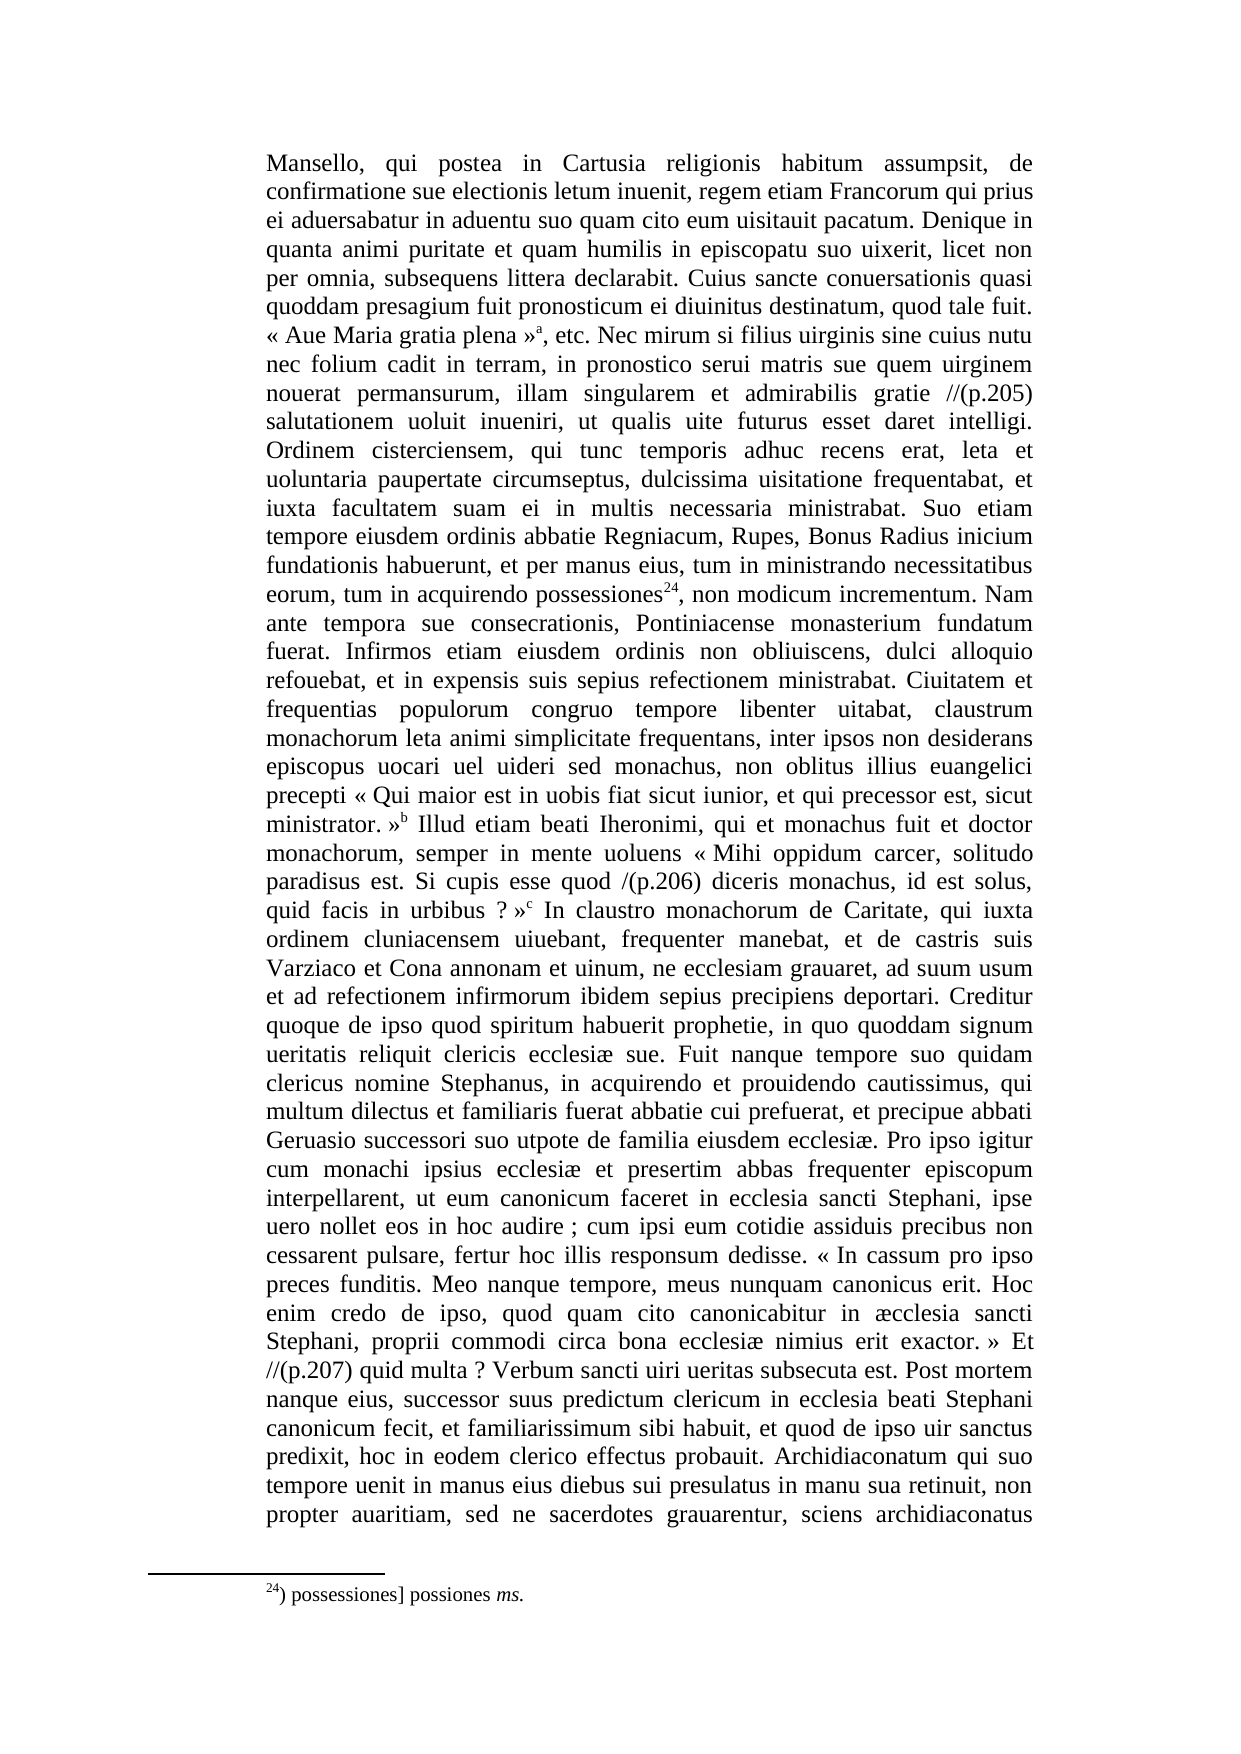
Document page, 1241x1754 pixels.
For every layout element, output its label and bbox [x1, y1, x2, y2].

text [266, 148, 1033, 1528]
